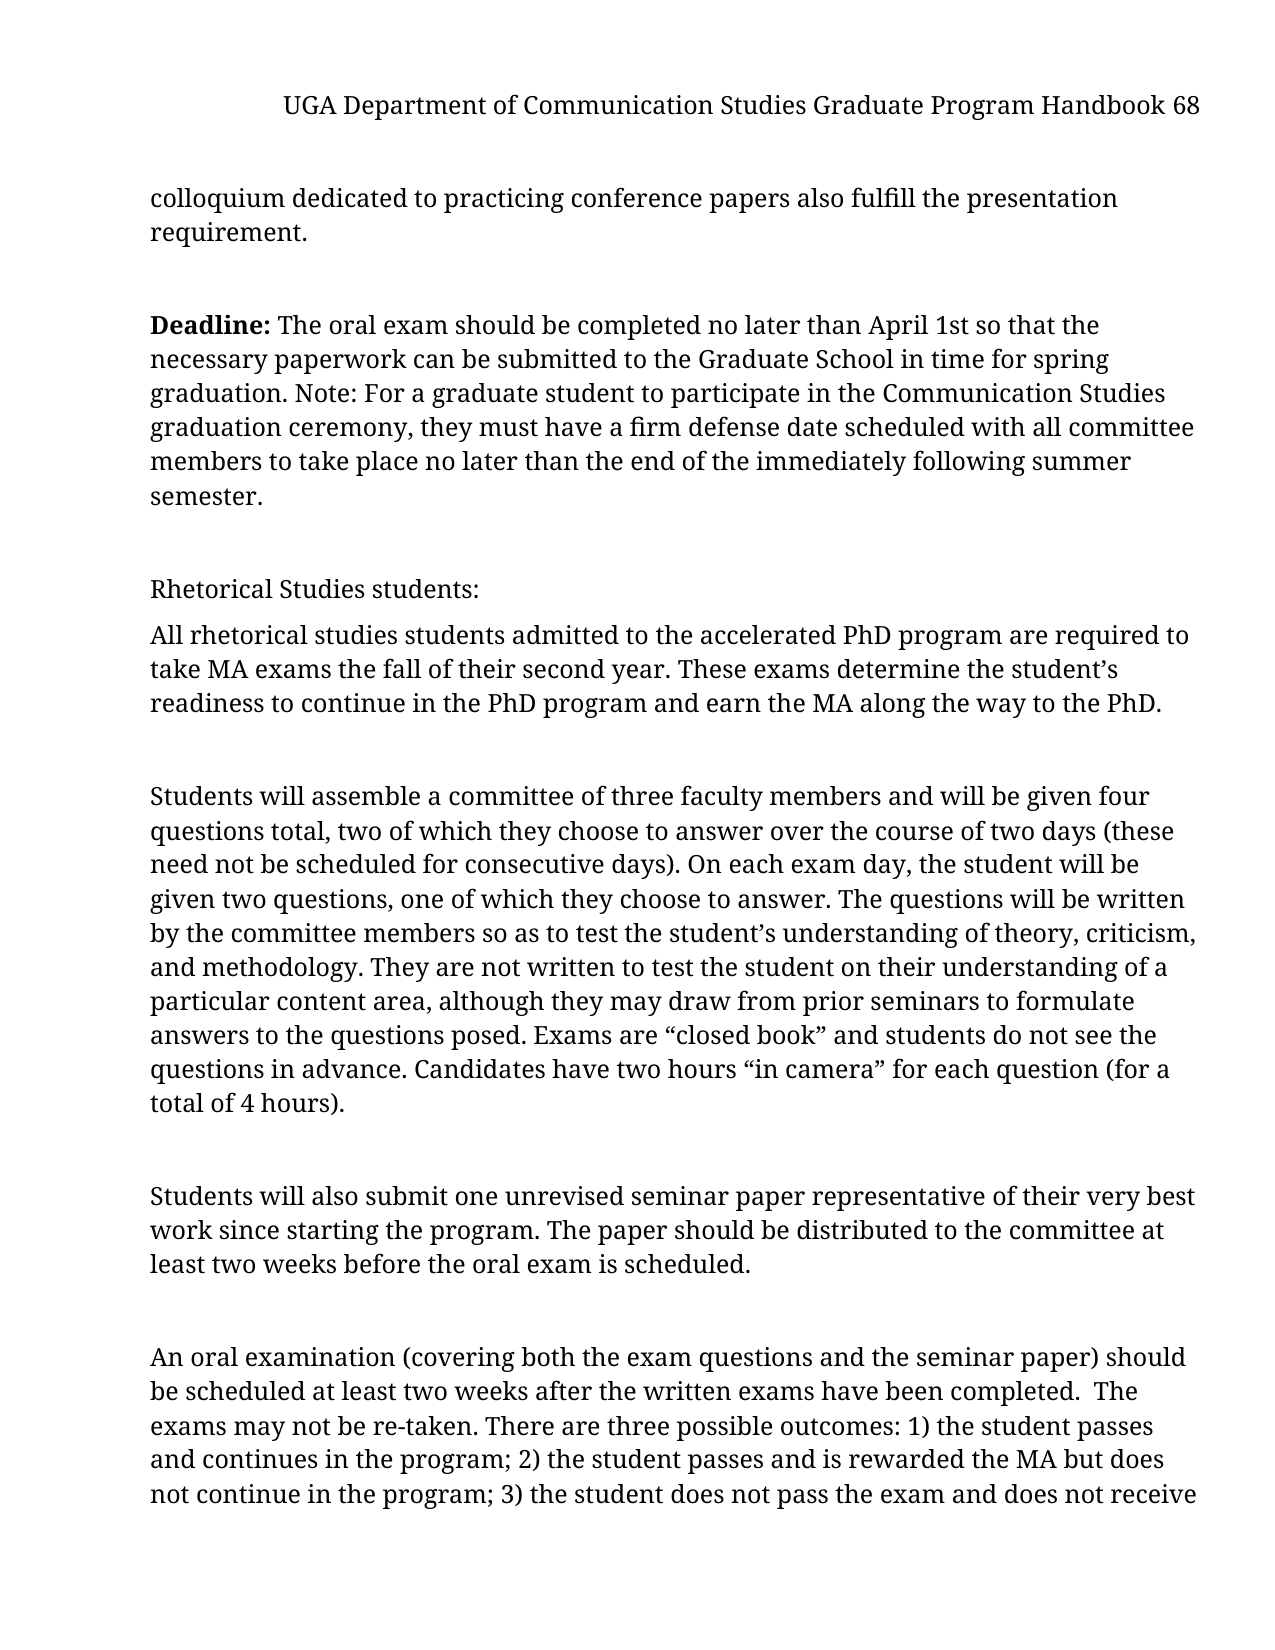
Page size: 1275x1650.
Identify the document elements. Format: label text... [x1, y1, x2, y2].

text Rhetorical Studies students: [112, 571, 1200, 605]
text Deadline: The oral exam should be completed no later than April 1st so that the necessary paperwork can be submitted to the Graduate School in time for spring graduation. Note: For a graduate student to participate in the Communication Studies graduation ceremony, they must have a firm defense date scheduled with all committee members to take place no later than the end of the immediately following summer semester. [150, 308, 1200, 512]
text Students will assemble a committee of three faculty members and will be given four questions total, two of which they choose to answer over the course of two days (these need not be scheduled for consecutive days). On each exam day, the student will be given two questions, one of which they choose to answer. The questions will be written by the committee members so as to test the student’s understanding of theory, criticism, and methodology. They are not written to test the student on their understanding of a particular content area, although they may draw from prior seminars to formulate answers to the questions posed. Exams are “closed book” and students do not see the questions in advance. Candidates have two hours “in camera” for each question (for a total of 4 hours). [150, 779, 1200, 1120]
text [150, 181, 1200, 249]
text All rhetorical studies students admitted to the accelerated PhD program are required to take MA exams the fall of their second year. These exams determine the student’s readiness to continue in the PhD program and earn the MA along the way to the PhD. [150, 618, 1200, 720]
text Students will also submit one unrevised seminar paper representative of their very best work since starting the program. The paper should be distributed to the committee at least two weeks before the oral exam is scheduled. [150, 1179, 1200, 1281]
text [150, 1340, 1200, 1510]
